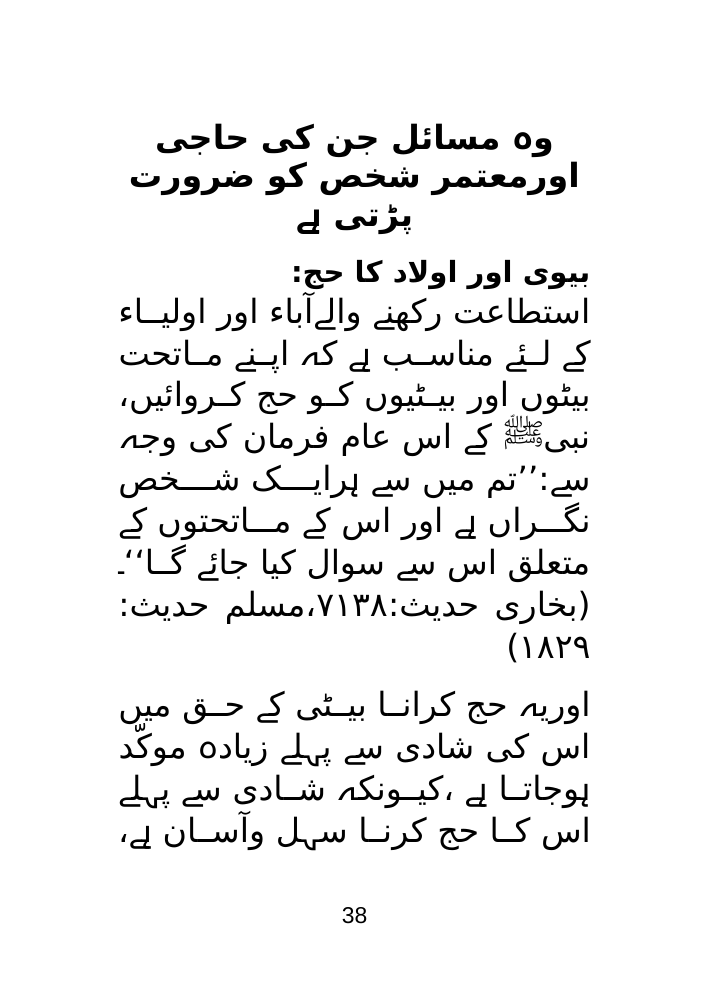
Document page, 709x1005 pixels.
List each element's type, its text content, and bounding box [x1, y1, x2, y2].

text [118, 686, 591, 850]
text استطاعت رکھنے والےآباء اور اولیاء کے لئے مناسب ہے کہ اپنے ماتحت بیٹوں اور بیٹیوں کو حج کروائیں، نبیﷺ کے اس عام فرمان کی وجہ سے:’’تم میں سے ہرایک شخص نگراں ہے اور اس کے ماتحتوں کے متعلق اس سے سوال کیا جائے گا‘‘۔ (بخاری حدیث:۷۱۳۸،مسلم حدیث:۱۸۲۹) [118, 292, 591, 666]
subtitle وہ مسائل جن کی حاجی اورمعتمر شخص کو ضرورت پڑتی ہے [118, 118, 591, 235]
subtitle بیوی اور اولاد کا حج: [118, 256, 591, 289]
